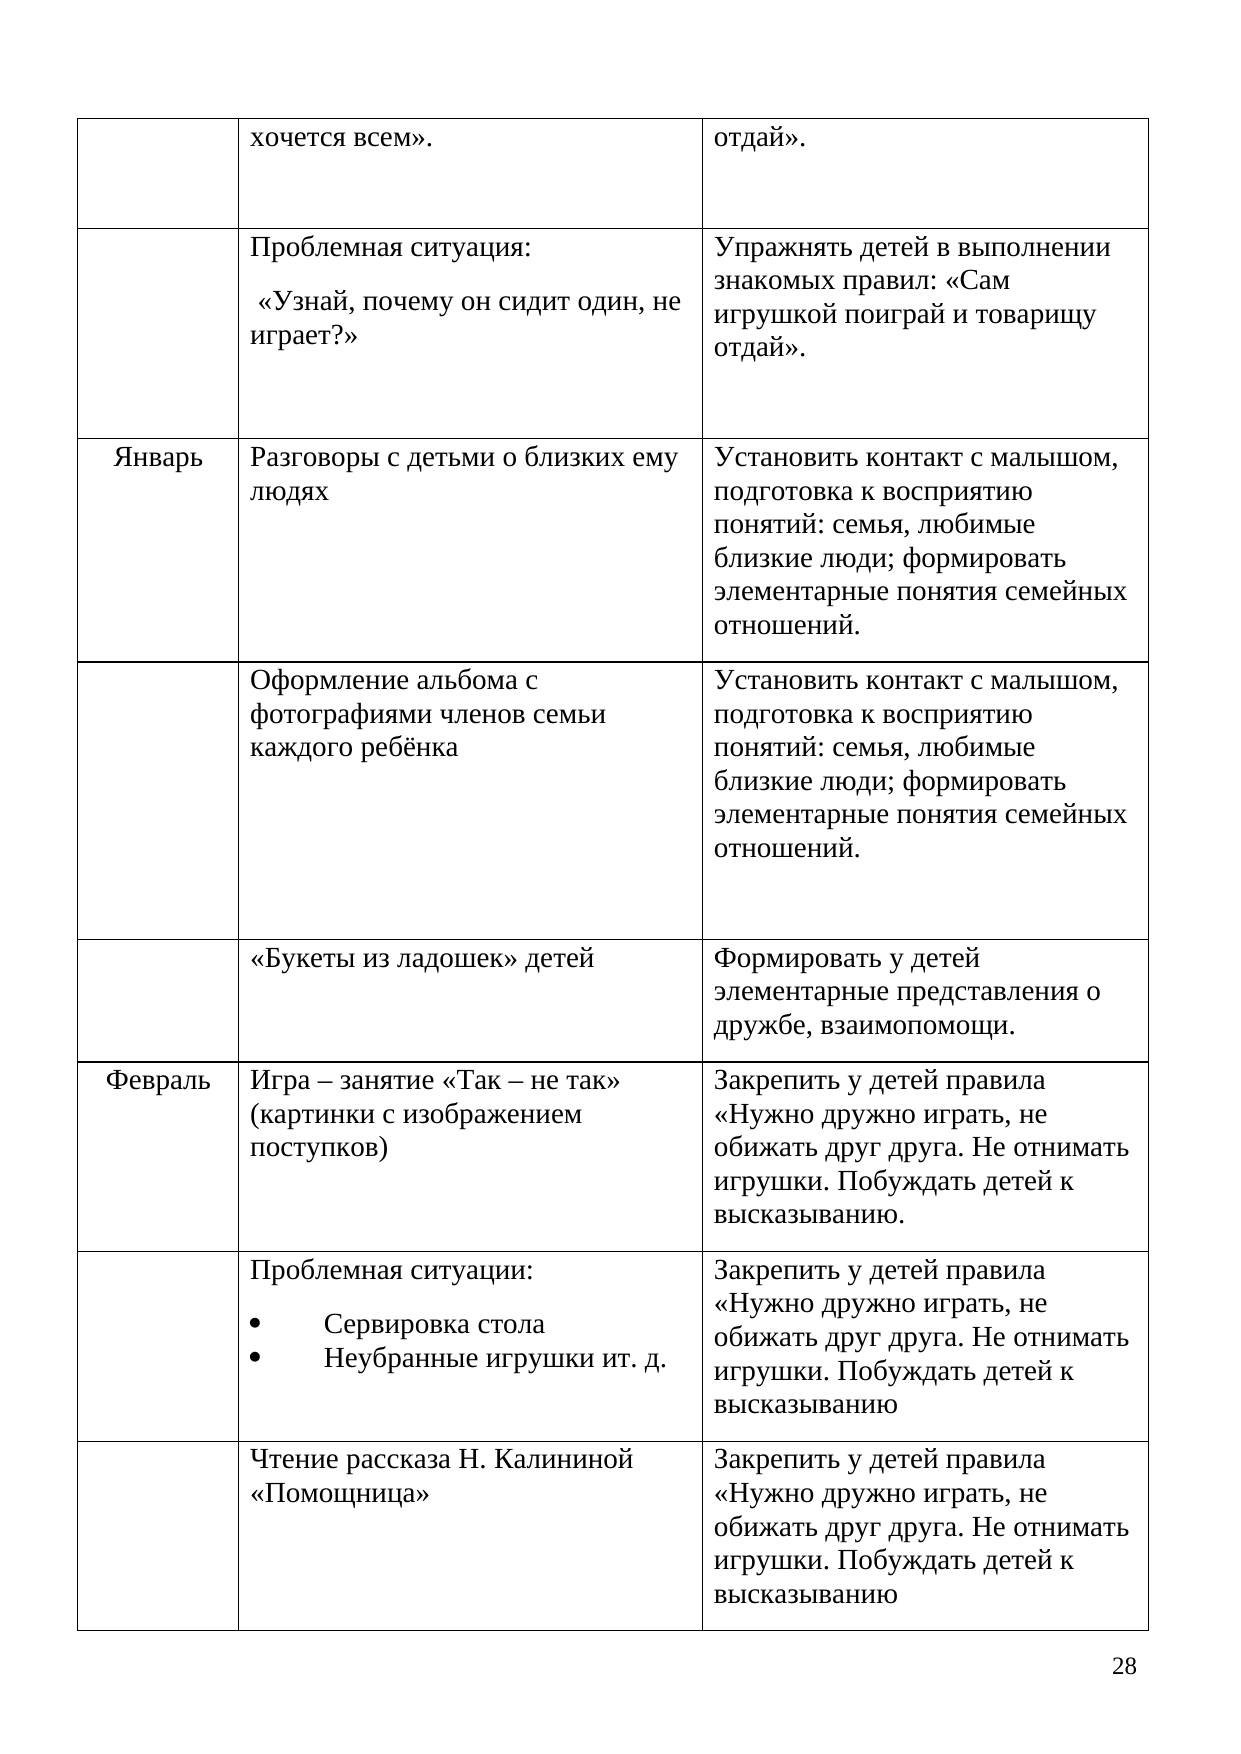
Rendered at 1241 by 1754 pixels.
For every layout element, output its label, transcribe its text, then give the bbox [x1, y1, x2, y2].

table_cell Оформление альбома с фотографиями членов семьи каждого ребёнка [239, 663, 702, 939]
table_cell Упражнять детей в выполнении знакомых правил: «Сам игрушкой поиграй и товарищу отдай». [703, 229, 1148, 438]
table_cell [239, 119, 702, 228]
table_cell Январь [78, 439, 238, 661]
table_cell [703, 119, 1148, 228]
table_cell Игра – занятие «Так – не так» (картинки с изображением поступков) [239, 1063, 702, 1251]
table_cell Проблемная ситуация: «Узнай, почему он сидит один, не играет?» [239, 229, 702, 438]
table_cell [78, 119, 238, 228]
table_cell Разговоры с детьми о близких ему людях [239, 439, 702, 661]
table_cell Установить контакт с малышом, подготовка к восприятию понятий: семья, любимые близкие люди; формировать элементарные понятия семейных отношений. [703, 439, 1148, 661]
table_cell Закрепить у детей правила «Нужно дружно играть, не обижать друг друга. Не отнимать игрушки. Побуждать детей к высказыванию [703, 1442, 1148, 1630]
table_cell Формировать у детей элементарные представления о дружбе, взаимопомощи. [703, 940, 1148, 1061]
table_cell [78, 229, 238, 438]
table_cell «Букеты из ладошек» детей [239, 940, 702, 1061]
table_cell Чтение рассказа Н. Калининой «Помощница» [239, 1442, 702, 1630]
table_cell Закрепить у детей правила «Нужно дружно играть, не обижать друг друга. Не отнимать игрушки. Побуждать детей к высказыванию. [703, 1063, 1148, 1251]
table_cell Февраль [78, 1063, 238, 1251]
table_cell [78, 1252, 238, 1441]
table_cell Установить контакт с малышом, подготовка к восприятию понятий: семья, любимые близкие люди; формировать элементарные понятия семейных отношений. [703, 663, 1148, 939]
table_cell [78, 1442, 238, 1630]
table_cell [78, 663, 238, 939]
table_cell Закрепить у детей правила «Нужно дружно играть, не обижать друг друга. Не отнимать игрушки. Побуждать детей к высказыванию [703, 1252, 1148, 1441]
table_cell Проблемная ситуации: Сервировка стола Неубранные игрушки ит. д. [239, 1252, 702, 1441]
table_cell [78, 940, 238, 1061]
